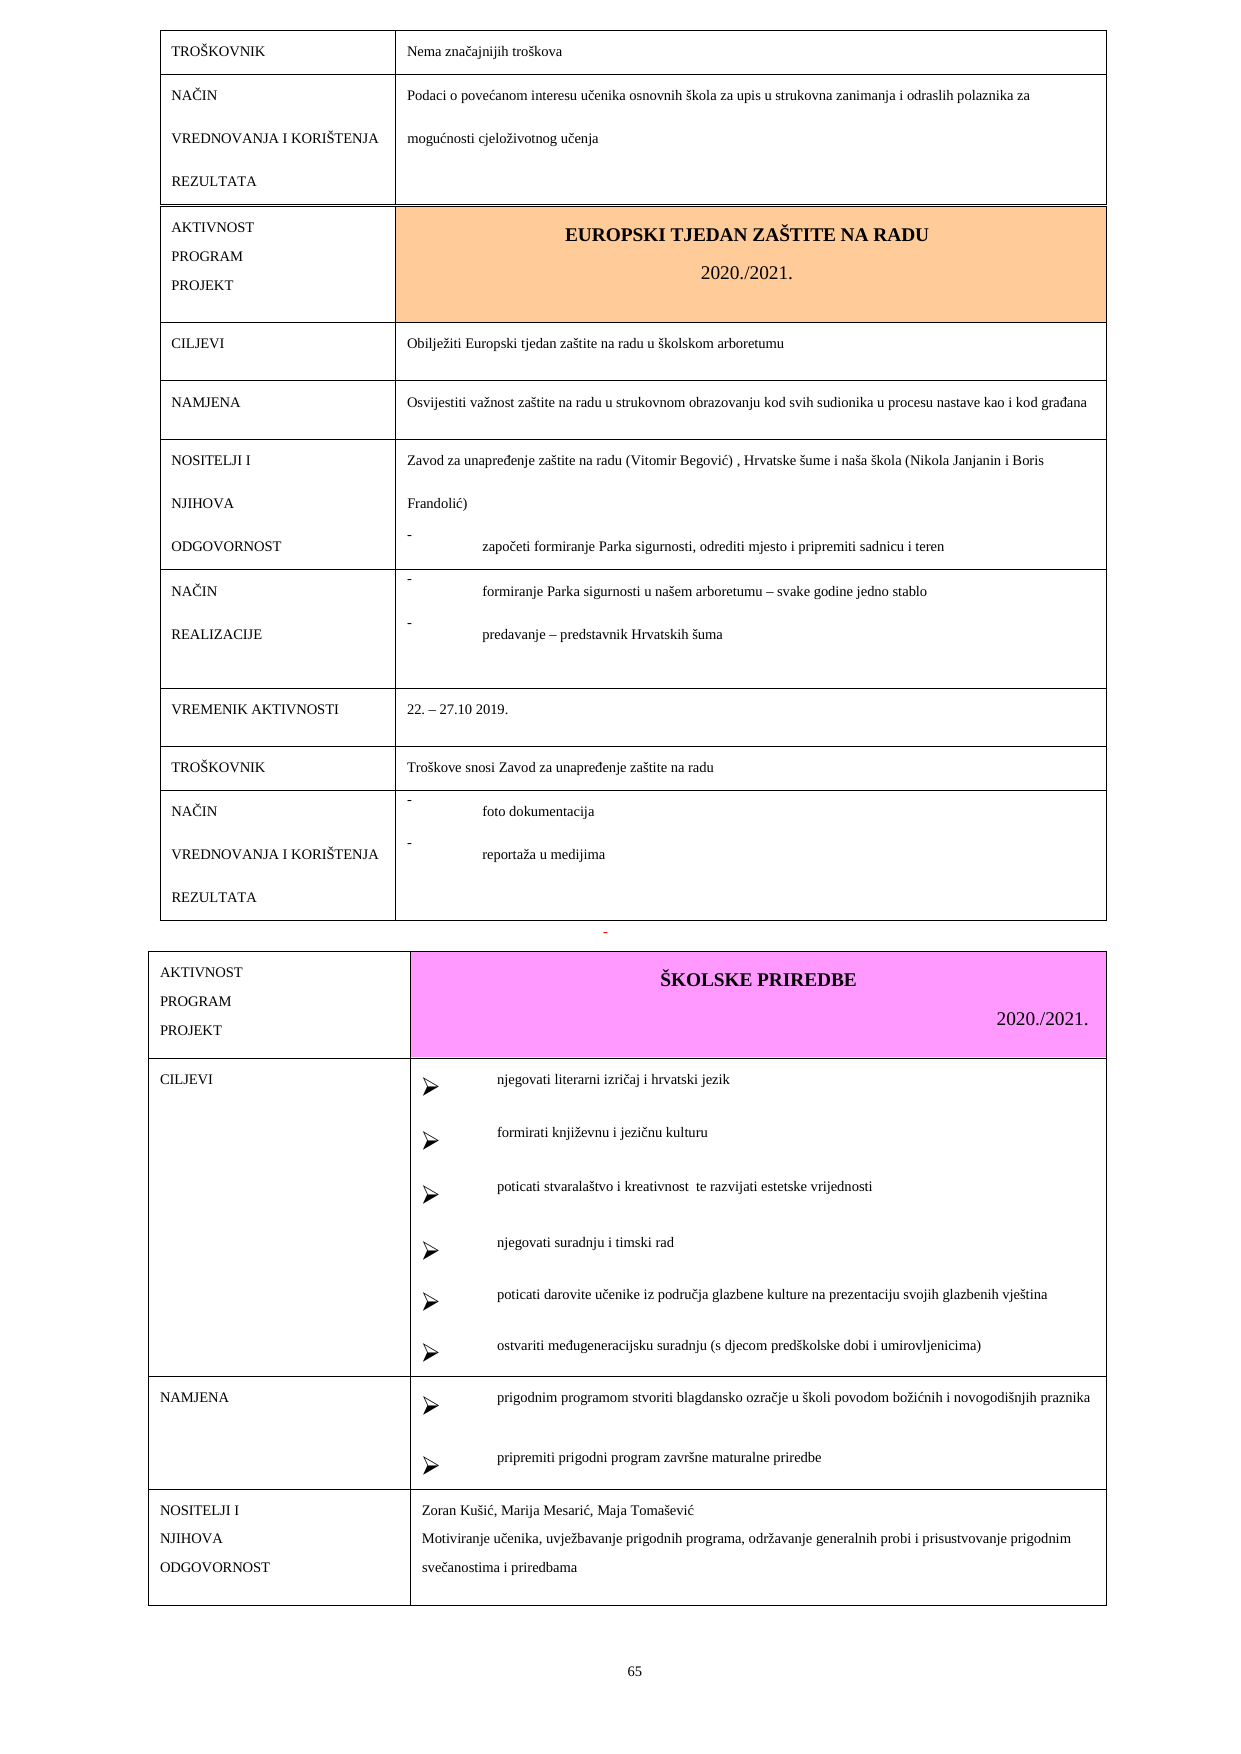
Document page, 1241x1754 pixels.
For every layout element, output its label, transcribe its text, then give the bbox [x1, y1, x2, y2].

table_cell NAMJENA [149, 1377, 410, 1488]
table_cell Podaci o povećanom interesu učenika osnovnih škola za upis u strukovna zanimanja i odraslih polaznika za mogućnosti cjeloživotnog učenja [396, 75, 1106, 204]
table_cell VREMENIK AKTIVNOSTI [161, 689, 395, 746]
table_cell CILJEVI [161, 323, 395, 380]
table_header EUROPSKI TJEDAN ZAŠTITE NA RADU 2020./2021. [396, 207, 1106, 322]
table_cell NAČIN VREDNOVANJA I KORIŠTENJA REZULTATA [161, 75, 395, 204]
table_cell Osvijestiti važnost zaštite na radu u strukovnom obrazovanju kod svih sudionika u procesu nastave kao i kod građana [396, 381, 1106, 439]
table_cell foto dokumentacija reportaža u medijima [396, 791, 1106, 920]
table_cell formiranje Parka sigurnosti u našem arboretumu – svake godine jedno stablo predavanje – predstavnik Hrvatskih šuma [396, 570, 1106, 687]
table_cell 22. – 27.10 2019. [396, 689, 1106, 746]
table_header AKTIVNOST PROGRAM PROJEKT [149, 952, 410, 1057]
table_header ŠKOLSKE PRIREDBE 2020./2021. [411, 952, 1106, 1057]
table_cell njegovati literarni izričaj i hrvatski jezik formirati književnu i jezičnu kulturu poticati stvaralaštvo i kreativnost te razvijati estetske vrijednosti njegovati suradnju i timski rad poticati darovite učenike iz područja glazbene kulture na prezentaciju svojih glazbenih vještina ostvariti međugeneracijsku suradnju (s djecom predškolske dobi i umirovljenicima) [411, 1059, 1106, 1376]
table_cell Troškove snosi Zavod za unapređenje zaštite na radu [396, 747, 1106, 790]
table_cell Nema značajnijih troškova [396, 31, 1106, 74]
table_cell NAČIN REALIZACIJE [161, 570, 395, 687]
table_cell TROŠKOVNIK [161, 31, 395, 74]
table_cell CILJEVI [149, 1059, 410, 1376]
table_cell NOSITELJI I NJIHOVA ODGOVORNOST [149, 1490, 410, 1604]
table_cell Obilježiti Europski tjedan zaštite na radu u školskom arboretumu [396, 323, 1106, 380]
table_header AKTIVNOST PROGRAM PROJEKT [161, 207, 395, 322]
table_cell NOSITELJI I NJIHOVA ODGOVORNOST [161, 440, 395, 569]
table_cell prigodnim programom stvoriti blagdansko ozračje u školi povodom božićnih i novogodišnjih praznika pripremiti prigodni program završne maturalne priredbe [411, 1377, 1106, 1488]
table_cell NAČIN VREDNOVANJA I KORIŠTENJA REZULTATA [161, 791, 395, 920]
table_cell TROŠKOVNIK [161, 747, 395, 790]
table_cell Zoran Kušić, Marija Mesarić, Maja Tomašević Motiviranje učenika, uvježbavanje prigodnih programa, održavanje generalnih probi i prisustvovanje prigodnim svečanostima i priredbama [411, 1490, 1106, 1604]
table_cell NAMJENA [161, 381, 395, 439]
table_cell Zavod za unapređenje zaštite na radu (Vitomir Begović) , Hrvatske šume i naša škola (Nikola Janjanin i Boris Frandolić) započeti formiranje Parka sigurnosti, odrediti mjesto i pripremiti sadnicu i teren [396, 440, 1106, 569]
